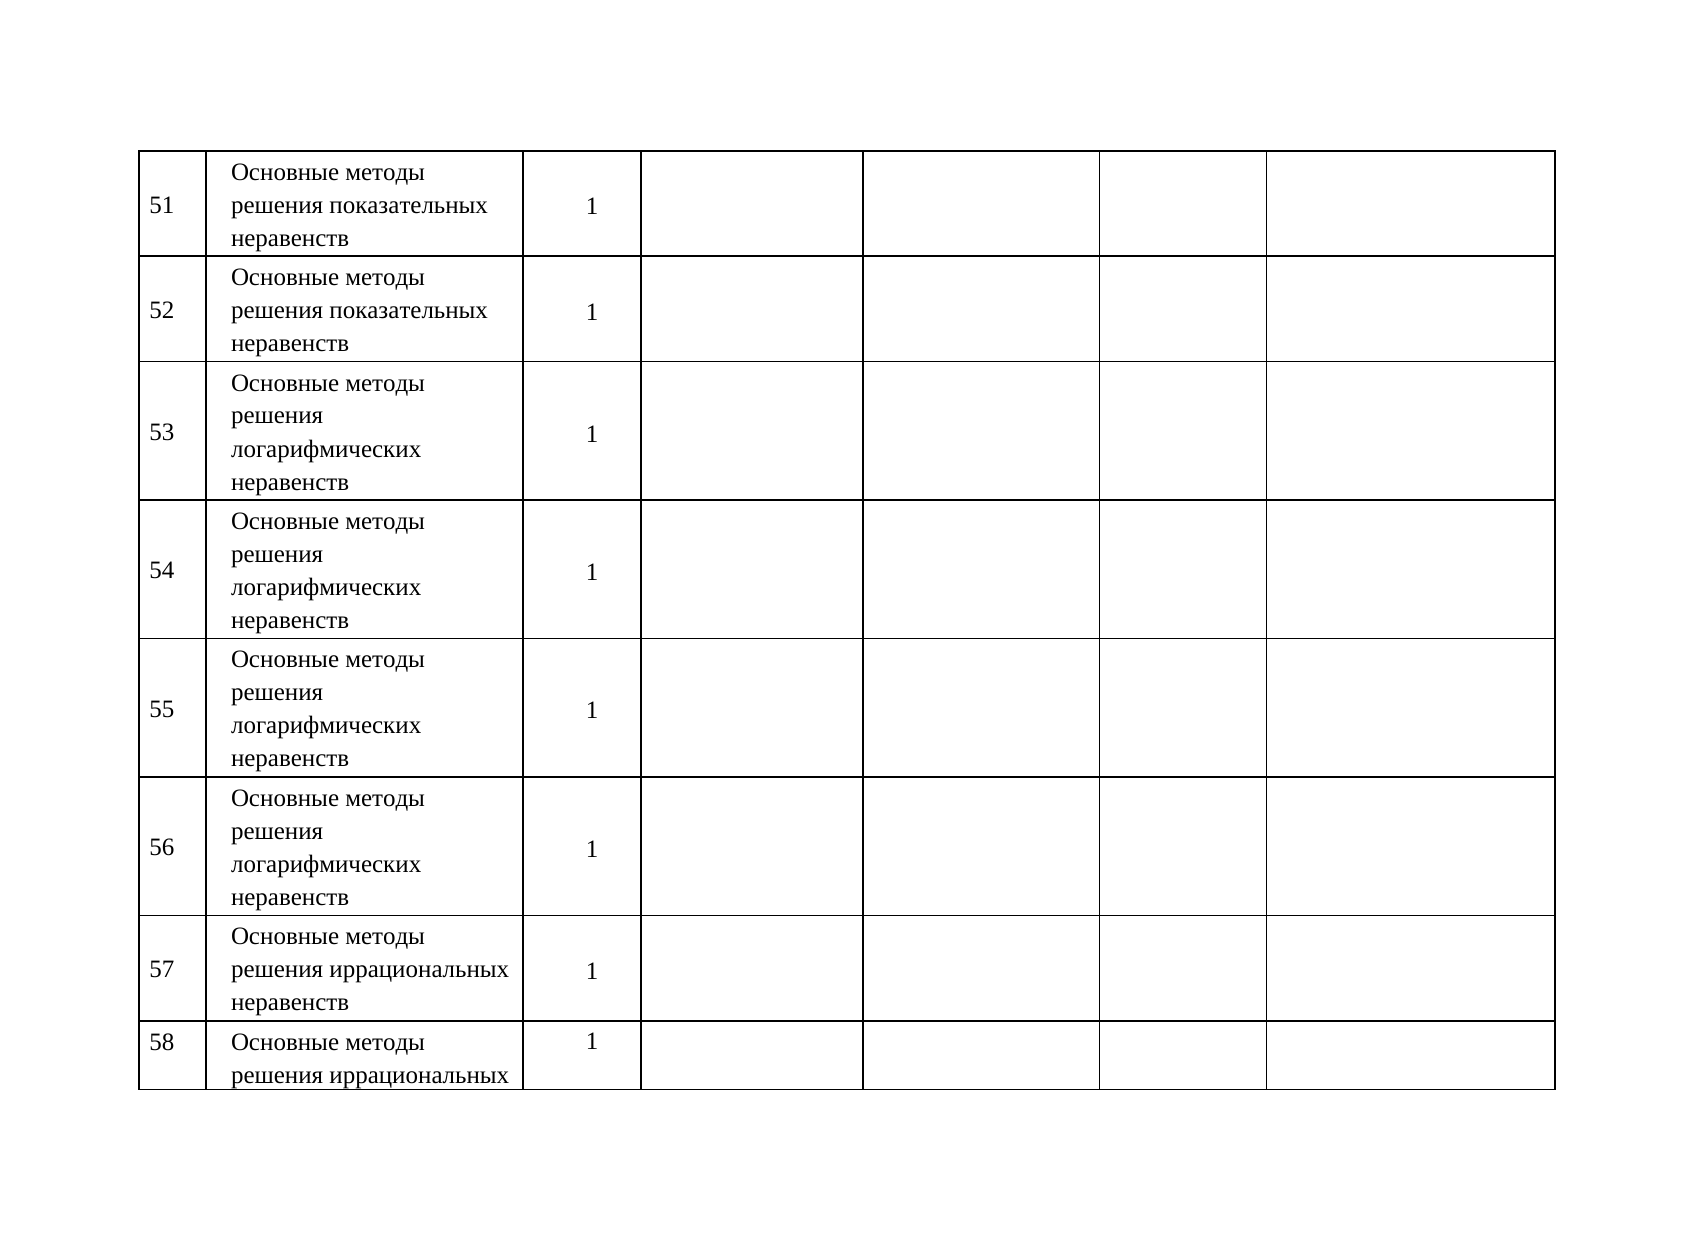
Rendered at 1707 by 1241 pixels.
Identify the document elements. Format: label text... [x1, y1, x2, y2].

table_cell 1 [524, 639, 640, 776]
table_cell [1100, 1022, 1266, 1088]
table_cell [864, 778, 1099, 914]
table_cell [1100, 639, 1266, 776]
table_cell [642, 1022, 862, 1088]
table_cell [864, 916, 1099, 1020]
table_cell [1267, 639, 1554, 776]
table_cell [1100, 362, 1266, 499]
table_cell 1 [524, 1022, 640, 1088]
table_cell 57 [140, 916, 205, 1020]
table_cell 1 [524, 257, 640, 361]
table_cell Основные методы решения логарифмических неравенств [207, 639, 522, 776]
table_cell 54 [140, 501, 205, 638]
table_cell [1267, 501, 1554, 638]
table_cell [864, 362, 1099, 499]
table_cell [642, 639, 862, 776]
table_cell [1100, 778, 1266, 914]
table_cell Основные методы решения логарифмических неравенств [207, 778, 522, 914]
table_cell [1267, 1022, 1554, 1088]
table_cell [642, 916, 862, 1020]
table_cell [1267, 152, 1554, 255]
table_cell Основные методы решения логарифмических неравенств [207, 501, 522, 638]
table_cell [207, 257, 522, 361]
table_cell [864, 639, 1099, 776]
table_cell 1 [524, 916, 640, 1020]
table_cell 1 [524, 362, 640, 499]
table_cell 1 [524, 152, 640, 255]
table_cell 1 [524, 778, 640, 914]
table_cell [1267, 257, 1554, 361]
table_cell [864, 257, 1099, 361]
table_cell [1100, 152, 1266, 255]
table_cell 55 [140, 639, 205, 776]
table_cell [642, 152, 862, 255]
table_cell [1100, 501, 1266, 638]
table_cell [207, 152, 522, 255]
table_cell [1267, 362, 1554, 499]
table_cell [207, 916, 522, 1020]
table_cell [642, 501, 862, 638]
table_cell 1 [524, 501, 640, 638]
table_cell Основные методы решения логарифмических неравенств [207, 362, 522, 499]
table_cell 53 [140, 362, 205, 499]
table_cell 51 [140, 152, 205, 255]
table_cell [642, 257, 862, 361]
table_cell 52 [140, 257, 205, 361]
table_cell [1267, 916, 1554, 1020]
table_cell [642, 778, 862, 914]
table_cell [1100, 916, 1266, 1020]
table_cell 56 [140, 778, 205, 914]
table_cell [864, 1022, 1099, 1088]
table_cell [1100, 257, 1266, 361]
table_cell [864, 501, 1099, 638]
table_cell 58 [140, 1022, 205, 1088]
table_cell [1267, 778, 1554, 914]
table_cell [207, 1022, 522, 1088]
table_cell [864, 152, 1099, 255]
table_cell [642, 362, 862, 499]
